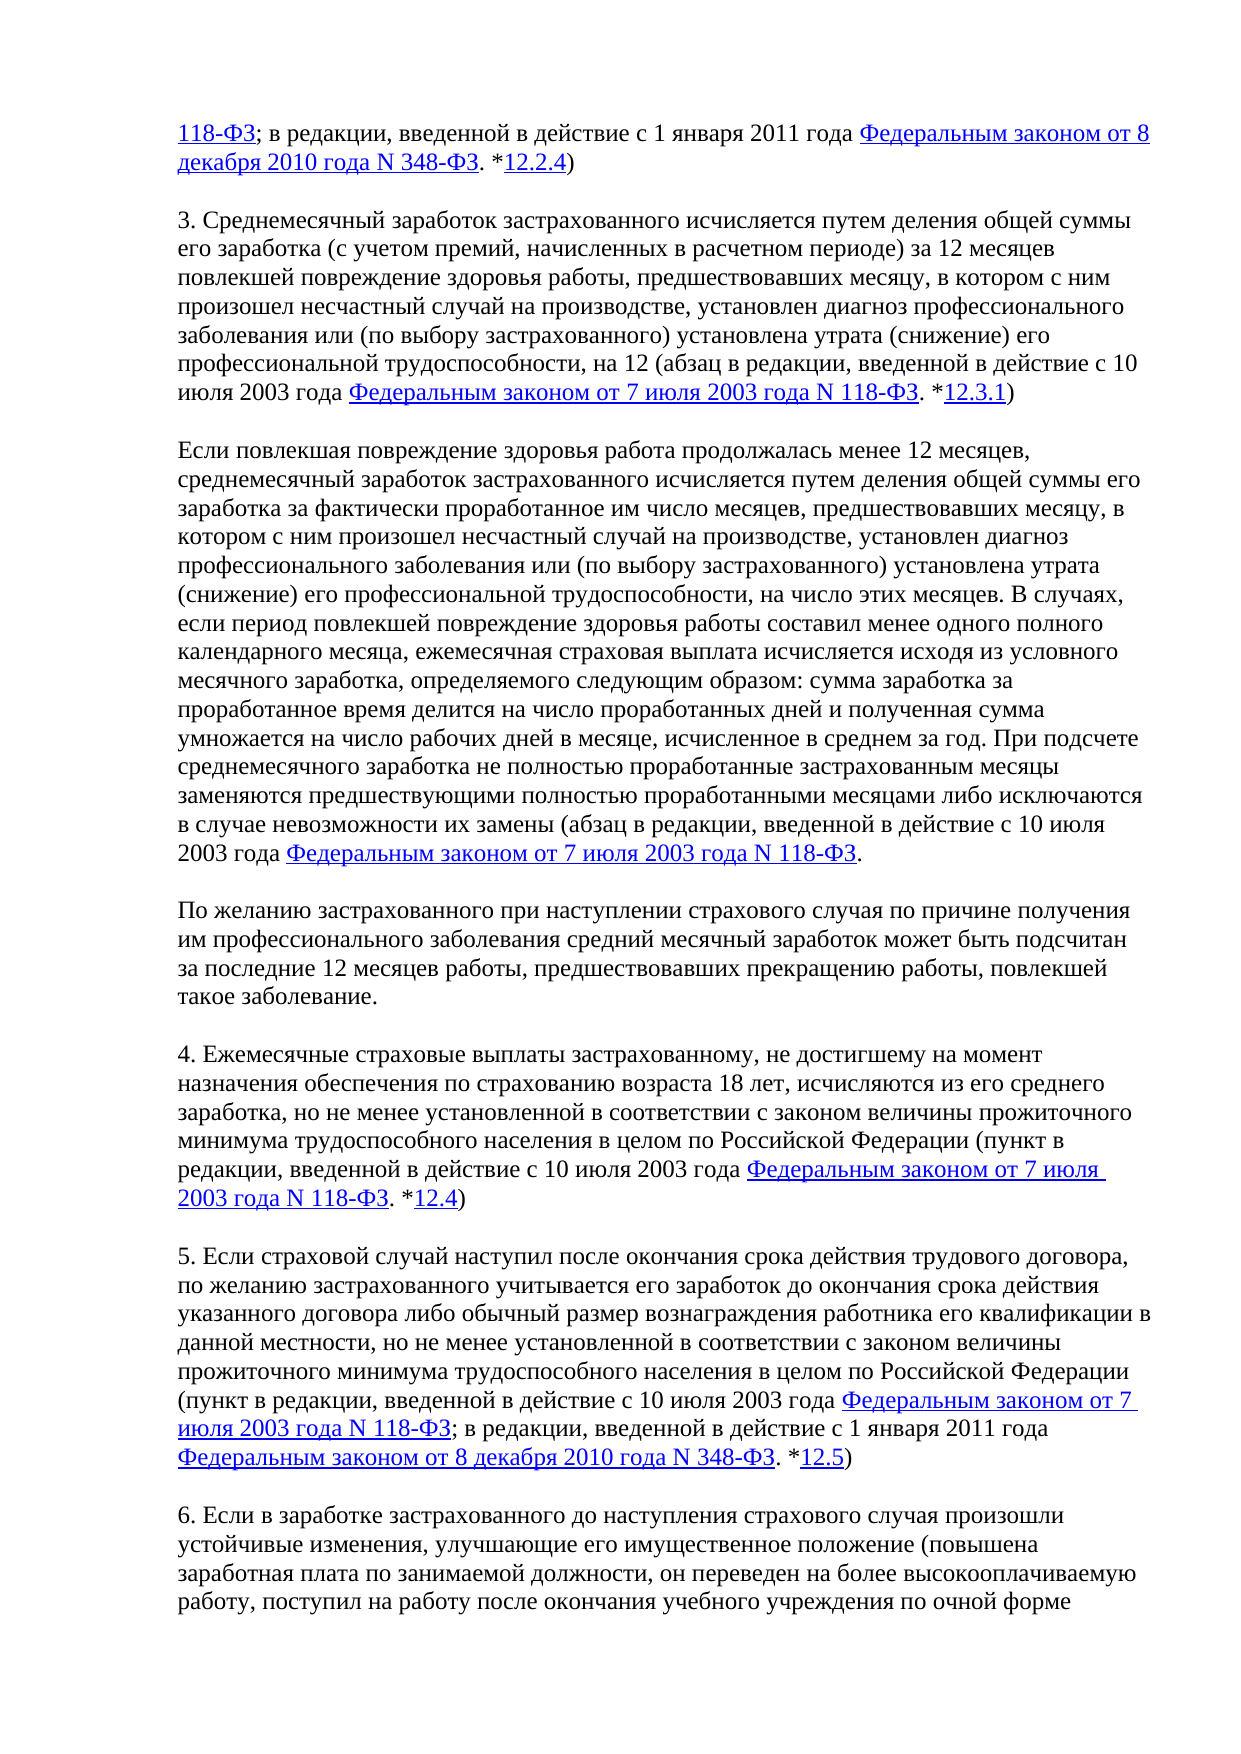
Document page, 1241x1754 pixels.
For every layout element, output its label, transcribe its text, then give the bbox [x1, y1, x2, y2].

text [177, 1500, 1152, 1615]
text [177, 118, 1152, 176]
text Если повлекшая повреждение здоровья работа продолжалась менее 12 месяцев, среднемесячный заработок застрахованного исчисляется путем деления общей суммы его заработка за фактически проработанное им число месяцев, предшествовавших месяцу, в котором с ним произошел несчастный случай на производстве, установлен диагноз профессионального заболевания или (по выбору застрахованного) установлена утрата (снижение) его профессиональной трудоспособности, на число этих месяцев. В случаях, если период повлекшей повреждение здоровья работы составил менее одного полного календарного месяца, ежемесячная страховая выплата исчисляется исходя из условного месячного заработка, определяемого следующим образом: сумма заработка за проработанное время делится на число проработанных дней и полученная сумма умножается на число рабочих дней в месяце, исчисленное в среднем за год. При подсчете среднемесячного заработка не полностью проработанные застрахованным месяцы заменяются предшествующими полностью проработанными месяцами либо исключаются в случае невозможности их замены (абзац в редакции, введенной в действие с 10 июля 2003 года Федеральным законом от 7 июля 2003 года N 118-ФЗ. По желанию застрахованного при наступлении страхового случая по причине получения им профессионального заболевания средний месячный заработок может быть подсчитан за последние 12 месяцев работы, предшествовавших прекращению работы, повлекшей такое заболевание. [177, 435, 1152, 1010]
text 3. Среднемесячный заработок застрахованного исчисляется путем деления общей суммы его заработка (с учетом премий, начисленных в расчетном периоде) за 12 месяцев повлекшей повреждение здоровья работы, предшествовавших месяцу, в котором с ним произошел несчастный случай на производстве, установлен диагноз профессионального заболевания или (по выбору застрахованного) установлена утрата (снижение) его профессиональной трудоспособности, на 12 (абзац в редакции, введенной в действие с 10 июля 2003 года Федеральным законом от 7 июля 2003 года N 118-ФЗ. *12.3.1) [177, 205, 1152, 406]
text 5. Если страховой случай наступил после окончания срока действия трудового договора, по желанию застрахованного учитывается его заработок до окончания срока действия указанного договора либо обычный размер вознаграждения работника его квалификации в данной местности, но не менее установленной в соответствии с законом величины прожиточного минимума трудоспособного населения в целом по Российской Федерации (пункт в редакции, введенной в действие с 10 июля 2003 года Федеральным законом от 7 июля 2003 года N 118-ФЗ; в редакции, введенной в действие с 1 января 2011 года Федеральным законом от 8 декабря 2010 года N 348-ФЗ. *12.5) [177, 1241, 1152, 1471]
text 4. Ежемесячные страховые выплаты застрахованному, не достигшему на момент назначения обеспечения по страхованию возраста 18 лет, исчисляются из его среднего заработка, но не менее установленной в соответствии с законом величины прожиточного минимума трудоспособного населения в целом по Российской Федерации (пункт в редакции, введенной в действие с 10 июля 2003 года Федеральным законом от 7 июля 2003 года N 118-ФЗ. *12.4) [177, 1039, 1152, 1212]
